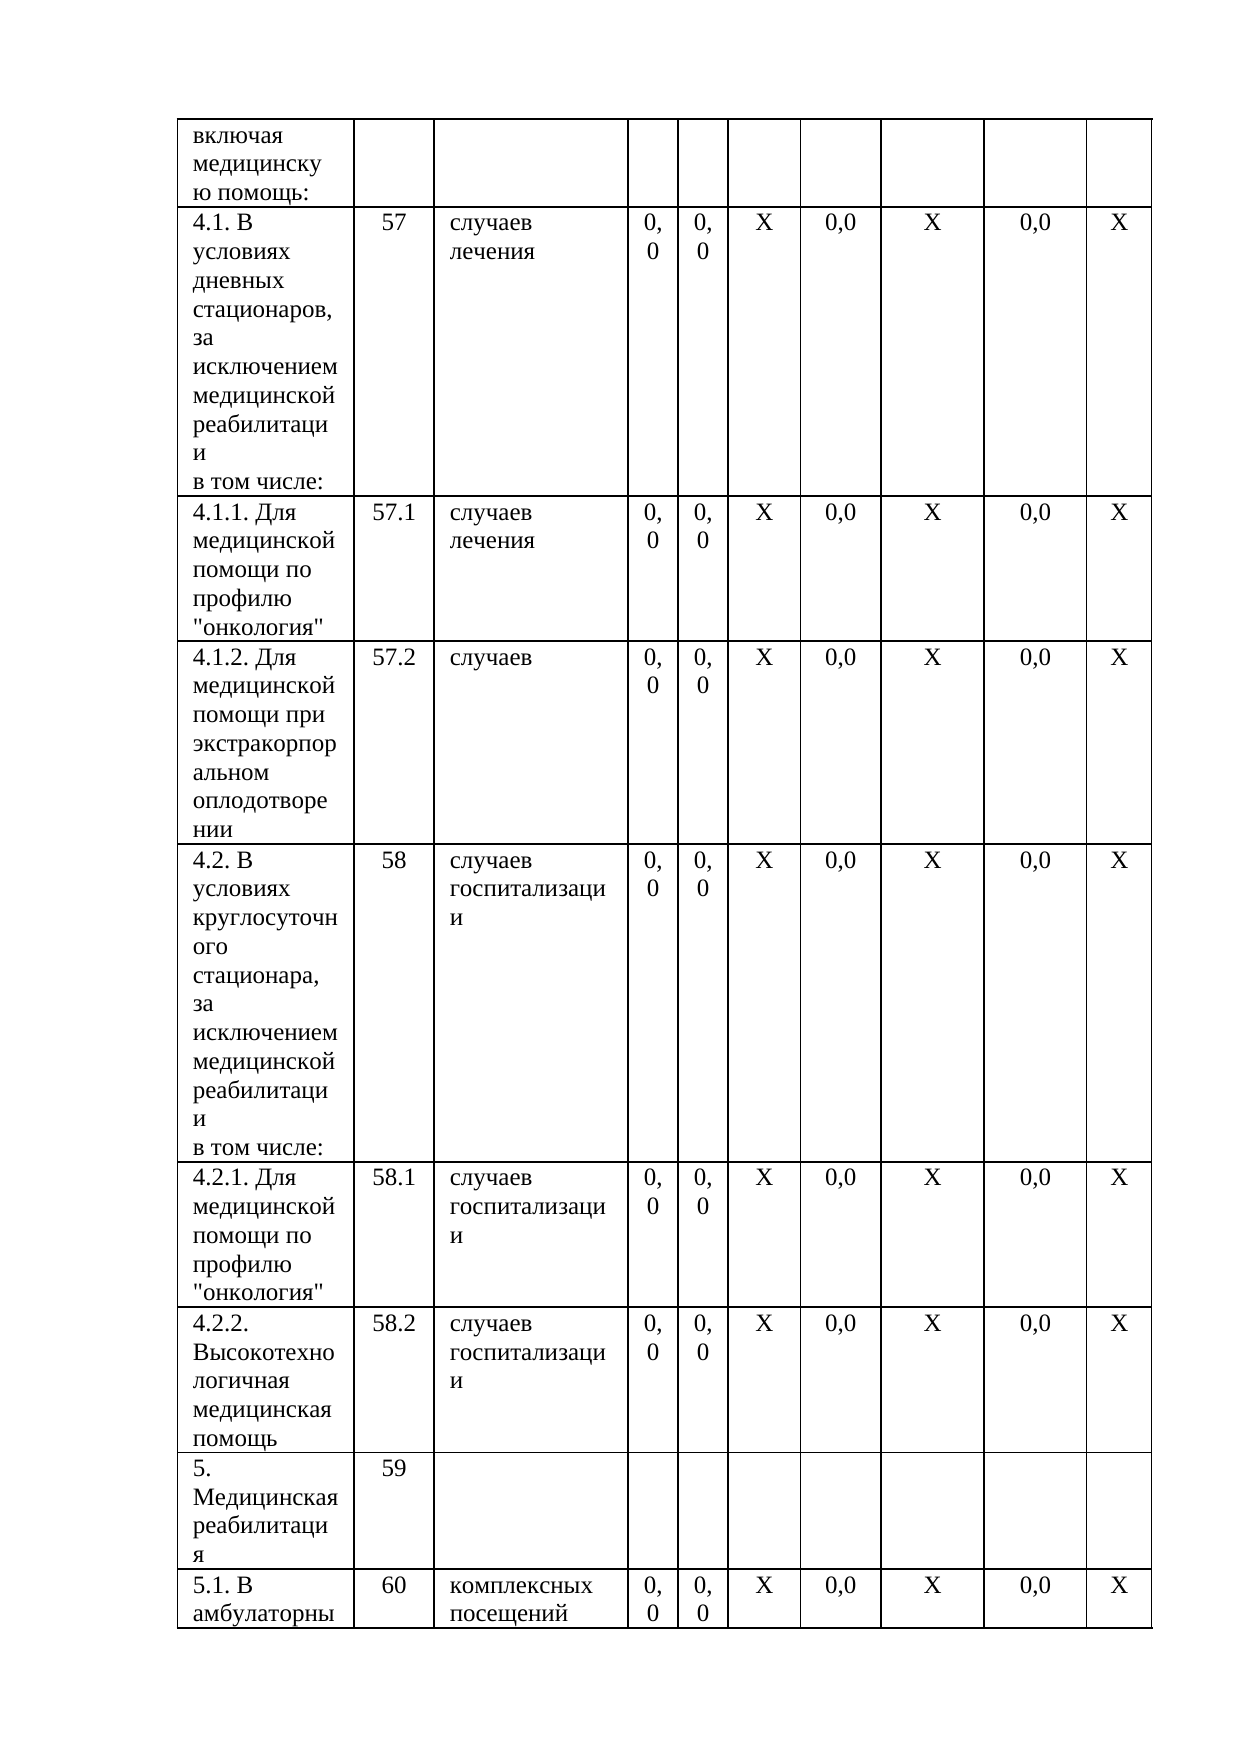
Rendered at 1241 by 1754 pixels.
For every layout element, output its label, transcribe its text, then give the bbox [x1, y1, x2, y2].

table_cell 0,0 [679, 497, 727, 640]
table_cell 60 [355, 1570, 433, 1627]
table_cell [1087, 1453, 1151, 1568]
table_cell 0,0 [629, 1308, 677, 1452]
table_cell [435, 1570, 627, 1627]
table_cell 0,0 [629, 208, 677, 495]
table_cell X [882, 497, 983, 640]
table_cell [178, 120, 353, 206]
table_cell 0,0 [801, 497, 880, 640]
table_cell 0,0 [985, 208, 1086, 495]
table_cell 0,0 [679, 642, 727, 843]
table_cell 0,0 [801, 642, 880, 843]
table_cell 0,0 [801, 1163, 880, 1306]
table_cell случаев лечения [435, 497, 627, 640]
table_cell [985, 1453, 1086, 1568]
table_cell X [729, 1163, 800, 1306]
table_cell X [679, 120, 727, 206]
table_cell X [1087, 120, 1151, 206]
table_cell X [729, 1308, 800, 1452]
table_cell X [985, 120, 1086, 206]
table_cell случаев госпитализации [435, 1308, 627, 1452]
table_cell 4.2. В условиях круглосуточного стационара, за исключением медицинской реабилитации в том числе: [178, 845, 353, 1161]
table_cell 4.1. В условиях дневных стационаров, за исключением медицинской реабилитации в том числе: [178, 208, 353, 495]
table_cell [178, 1570, 353, 1627]
table_cell X [1087, 1163, 1151, 1306]
table_cell 56 [355, 120, 433, 206]
table_cell X [629, 120, 677, 206]
table_cell 59 [355, 1453, 433, 1568]
table_cell [435, 1453, 627, 1568]
table_cell 0,0 [985, 1163, 1086, 1306]
table_cell X [801, 120, 880, 206]
table_cell 0,0 [629, 845, 677, 1161]
table_cell случаев [435, 642, 627, 843]
table_cell 0,0 [985, 497, 1086, 640]
table_cell X [882, 1308, 983, 1452]
table_cell X [1087, 642, 1151, 843]
table_cell случаев лечения [435, 208, 627, 495]
table_cell X [882, 120, 983, 206]
table_cell 0,0 [801, 1570, 880, 1627]
table_cell 0,0 [679, 1308, 727, 1452]
table_cell X [729, 120, 800, 206]
table_cell 0,0 [985, 1570, 1086, 1627]
table_cell 57 [355, 208, 433, 495]
table_cell 4.2.1. Для медицинской помощи по профилю "онкология" [178, 1163, 353, 1306]
table_cell 4.1.1. Для медицинской помощи по профилю "онкология" [178, 497, 353, 640]
table_cell 0,0 [629, 497, 677, 640]
table_cell 0,0 [679, 1163, 727, 1306]
table_cell [729, 1453, 800, 1568]
table_cell 0,0 [801, 1308, 880, 1452]
table_cell 0,0 [801, 208, 880, 495]
table_cell X [1087, 845, 1151, 1161]
table_cell 0,0 [629, 1163, 677, 1306]
table_cell 4.1.2. Для медицинской помощи при экстракорпоральном оплодотворении [178, 642, 353, 843]
table_cell 0,0 [679, 208, 727, 495]
table_cell [801, 1453, 880, 1568]
table_cell X [729, 845, 800, 1161]
table_cell X [882, 208, 983, 495]
table_cell [435, 120, 627, 206]
table_cell 57.1 [355, 497, 433, 640]
table_cell 0,0 [629, 1570, 677, 1627]
table_cell X [729, 1570, 800, 1627]
table_cell X [729, 642, 800, 843]
table_cell X [882, 642, 983, 843]
table_cell 57.2 [355, 642, 433, 843]
table_cell 4.2.2. Высокотехнологичная медицинская помощь [178, 1308, 353, 1452]
table_cell 5. Медицинская реабилитация [178, 1453, 353, 1568]
table_cell 0,0 [629, 642, 677, 843]
table_cell 58.1 [355, 1163, 433, 1306]
table_cell случаев госпитализации [435, 845, 627, 1161]
table_cell случаев госпитализации [435, 1163, 627, 1306]
table_cell [679, 1453, 727, 1568]
table_cell X [1087, 208, 1151, 495]
table_cell 0,0 [679, 1570, 727, 1627]
table_cell X [729, 497, 800, 640]
table_cell 0,0 [985, 1308, 1086, 1452]
table_cell X [1087, 1570, 1151, 1627]
table_cell 0,0 [985, 845, 1086, 1161]
table_cell 0,0 [801, 845, 880, 1161]
table_cell [629, 1453, 677, 1568]
table_cell X [882, 1570, 983, 1627]
table_cell X [1087, 1308, 1151, 1452]
table_cell 58 [355, 845, 433, 1161]
table_cell 0,0 [679, 845, 727, 1161]
table_cell [882, 1453, 983, 1568]
table_cell X [729, 208, 800, 495]
table_cell 58.2 [355, 1308, 433, 1452]
table_cell X [882, 845, 983, 1161]
table_cell X [882, 1163, 983, 1306]
table_cell 0,0 [985, 642, 1086, 843]
table_cell X [1087, 497, 1151, 640]
